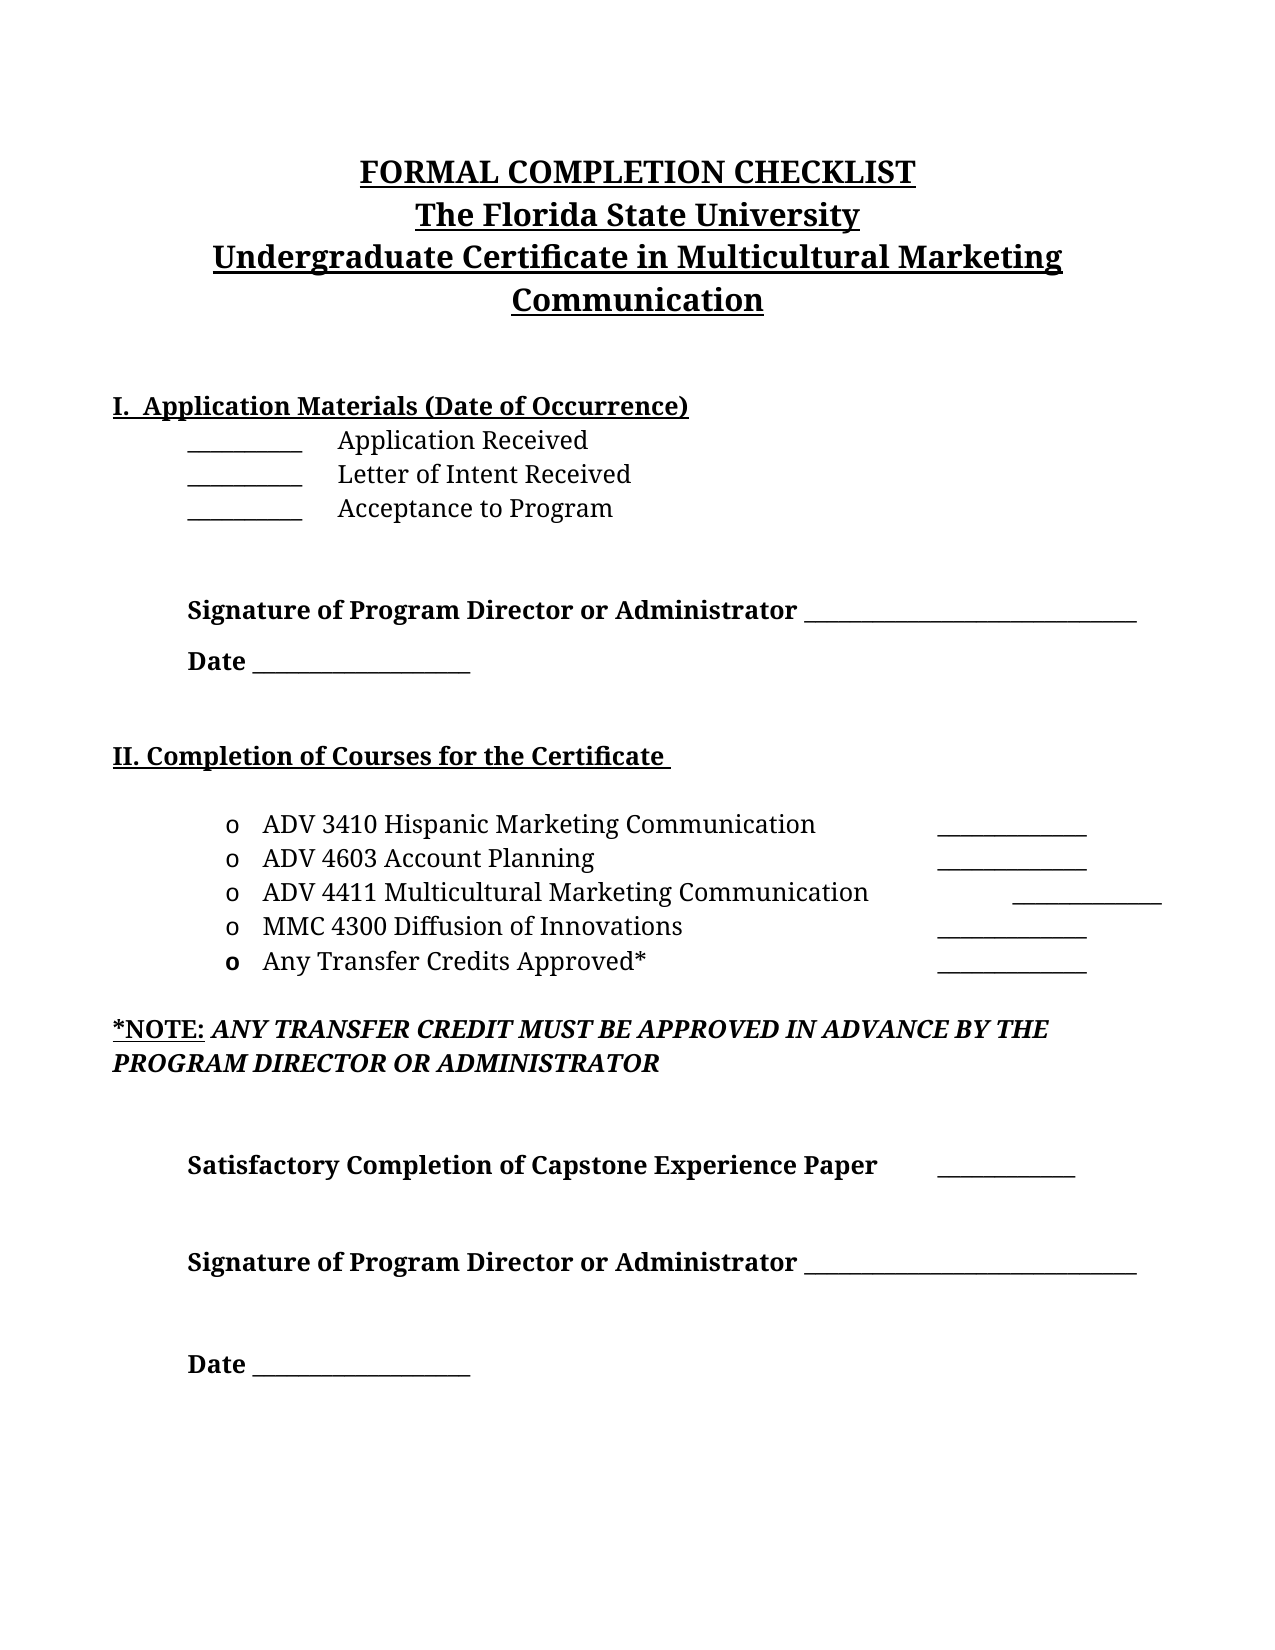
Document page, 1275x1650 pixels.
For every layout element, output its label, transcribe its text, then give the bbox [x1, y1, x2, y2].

list ADV 4411 Multicultural Marketing Communication _____________ [225, 875, 1162, 909]
text __________ Application Received [112, 423, 1162, 457]
text Satisfactory Completion of Capstone Experience Paper ____________ [112, 1148, 1162, 1182]
subtitle I. Application Materials (Date of Occurrence) [112, 388, 1162, 423]
list MMC 4300 Diffusion of Innovations _____________ [225, 909, 1162, 943]
text Date ___________________ [112, 1347, 1162, 1381]
subtitle II. Completion of Courses for the Certificate [112, 738, 1162, 772]
text Signature of Program Director or Administrator _____________________________ [112, 1245, 1162, 1279]
text Signature of Program Director or Administrator _____________________________ [112, 593, 1162, 627]
text The Florida State University [112, 193, 1162, 235]
list Any Transfer Credits Approved* _____________ [225, 943, 1162, 978]
list ADV 4603 Account Planning _____________ [225, 841, 1162, 875]
text __________ Acceptance to Program [112, 491, 1162, 525]
text *NOTE: ANY TRANSFER CREDIT MUST BE APPROVED IN ADVANCE BY THE PROGRAM DIRECTOR OR ADMINISTRATOR [112, 1012, 1162, 1080]
text Undergraduate Certificate in Multicultural Marketing Communication [112, 235, 1162, 320]
text Date ___________________ [112, 644, 1162, 678]
subtitle FORMAL COMPLETION CHECKLIST [112, 150, 1162, 193]
text __________ Letter of Intent Received [112, 457, 1162, 491]
list ADV 3410 Hispanic Marketing Communication _____________ [225, 806, 1162, 841]
